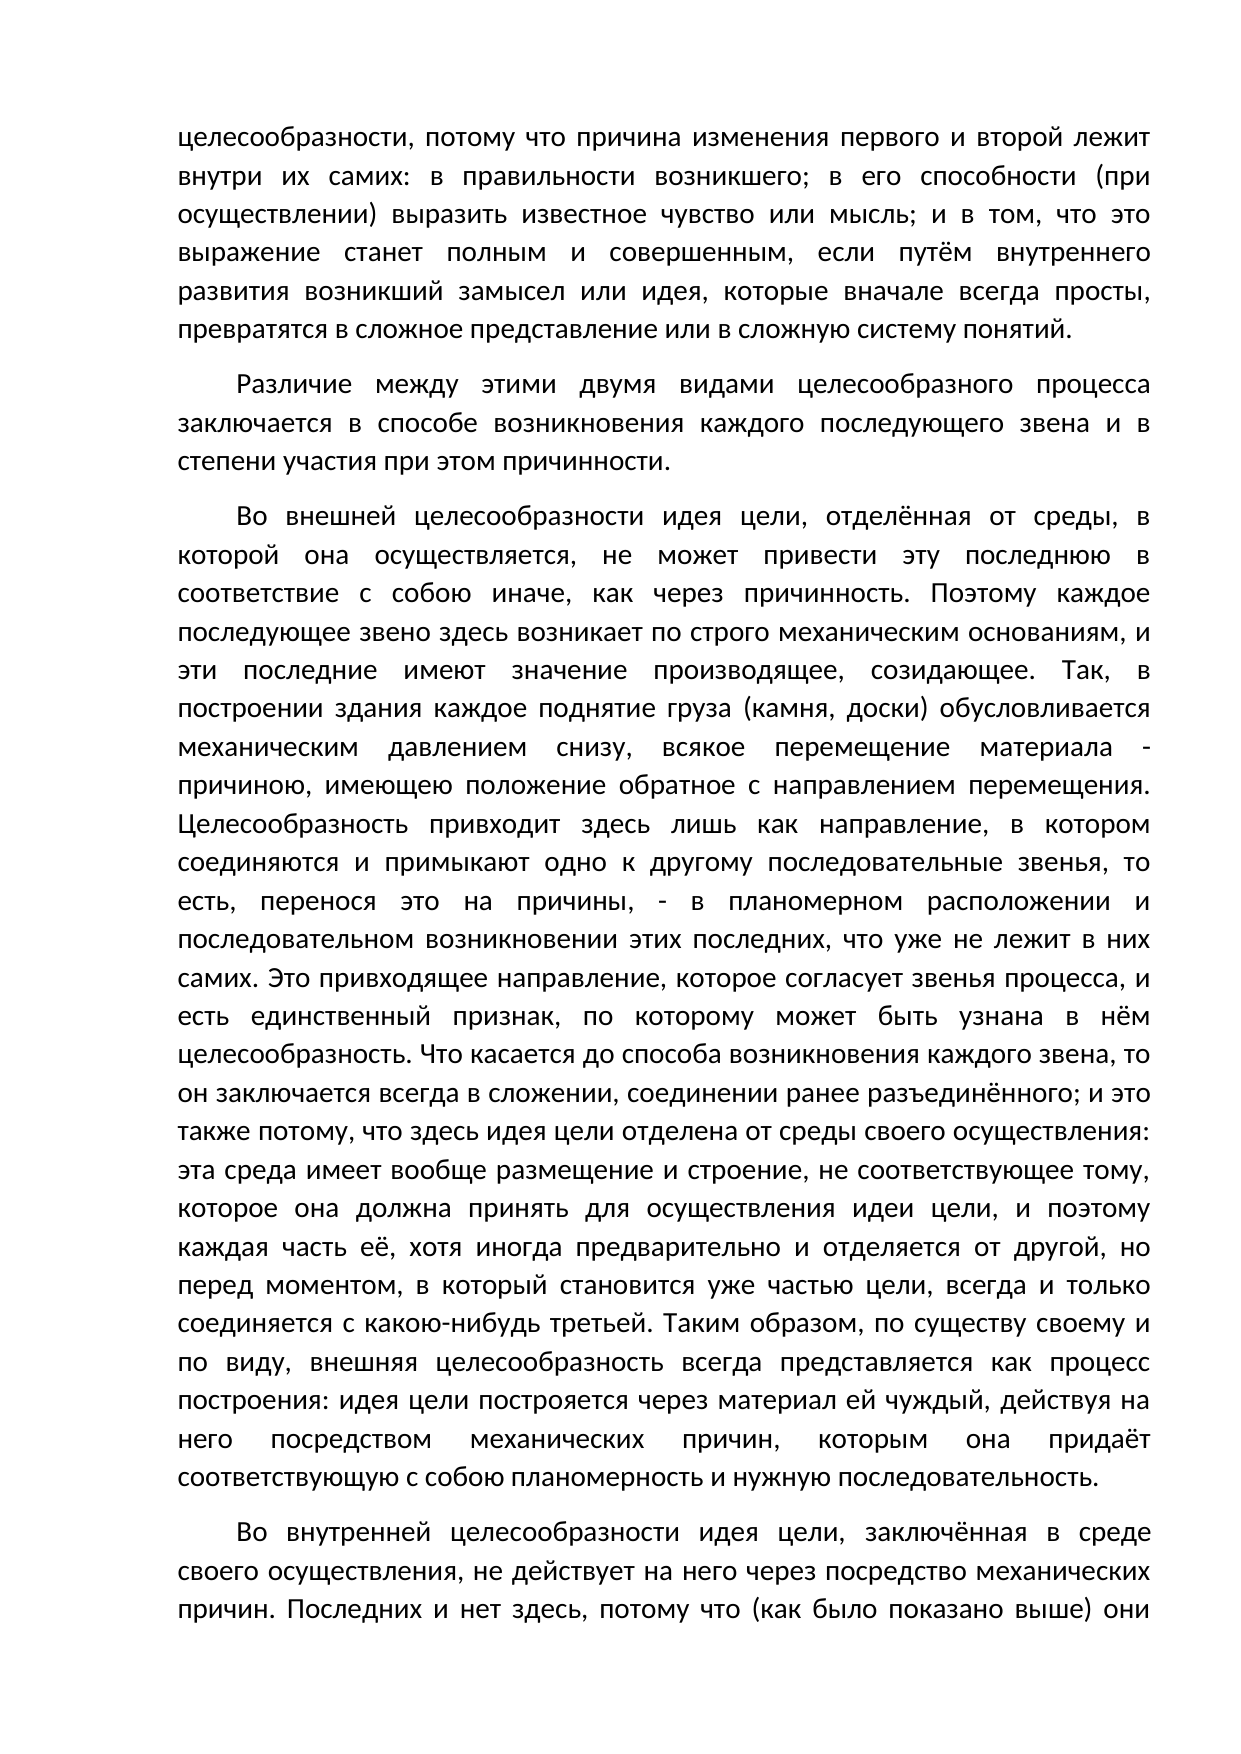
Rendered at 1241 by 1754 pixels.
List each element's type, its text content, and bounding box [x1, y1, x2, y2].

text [177, 1513, 1152, 1626]
text Различие между этими двумя видами целесообразного процесса заключается в способе возникновения каждого последующего звена и в степени участия при этом причинности. [177, 365, 1152, 478]
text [177, 118, 1152, 346]
text Во внешней целесообразности идея цели, отделённая от среды, в которой она осуществляется, не может привести эту последнюю в соответствие с собою иначе, как через причинность. Поэтому каждое последующее звено здесь возникает по строго механическим основаниям, и эти последние имеют значение производящее, созидающее. Так, в построении здания каждое поднятие груза (камня, доски) обусловливается механическим давлением снизу, всякое перемещение материала - причиною, имеющею положение обратное с направлением перемещения. Целесообразность привходит здесь лишь как направление, в котором соединяются и примыкают одно к другому последовательные звенья, то есть, перенося это на причины, - в планомерном расположении и последовательном возникновении этих последних, что уже не лежит в них самих. Это привходящее направление, которое согласует звенья процесса, и есть единственный признак, по которому может быть узнана в нём целесообразность. Что касается до способа возникновения каждого звена, то он заключается всегда в сложении, соединении ранее разъединённого; и это также потому, что здесь идея цели отделена от среды своего осуществления: эта среда имеет вообще размещение и строение, не соответствующее тому, которое она должна принять для осуществления идеи цели, и поэтому каждая часть её, хотя иногда предварительно и отделяется от другой, но перед моментом, в который становится уже частью цели, всегда и только соединяется с какою-нибудь третьей. Таким образом, по существу своему и по виду, внешняя целесообразность всегда представляется как процесс построения: идея цели построяется через материал ей чуждый, действуя на него посредством механических причин, которым она придаёт соответствующую с собою планомерность и нужную последовательность. [177, 497, 1152, 1494]
